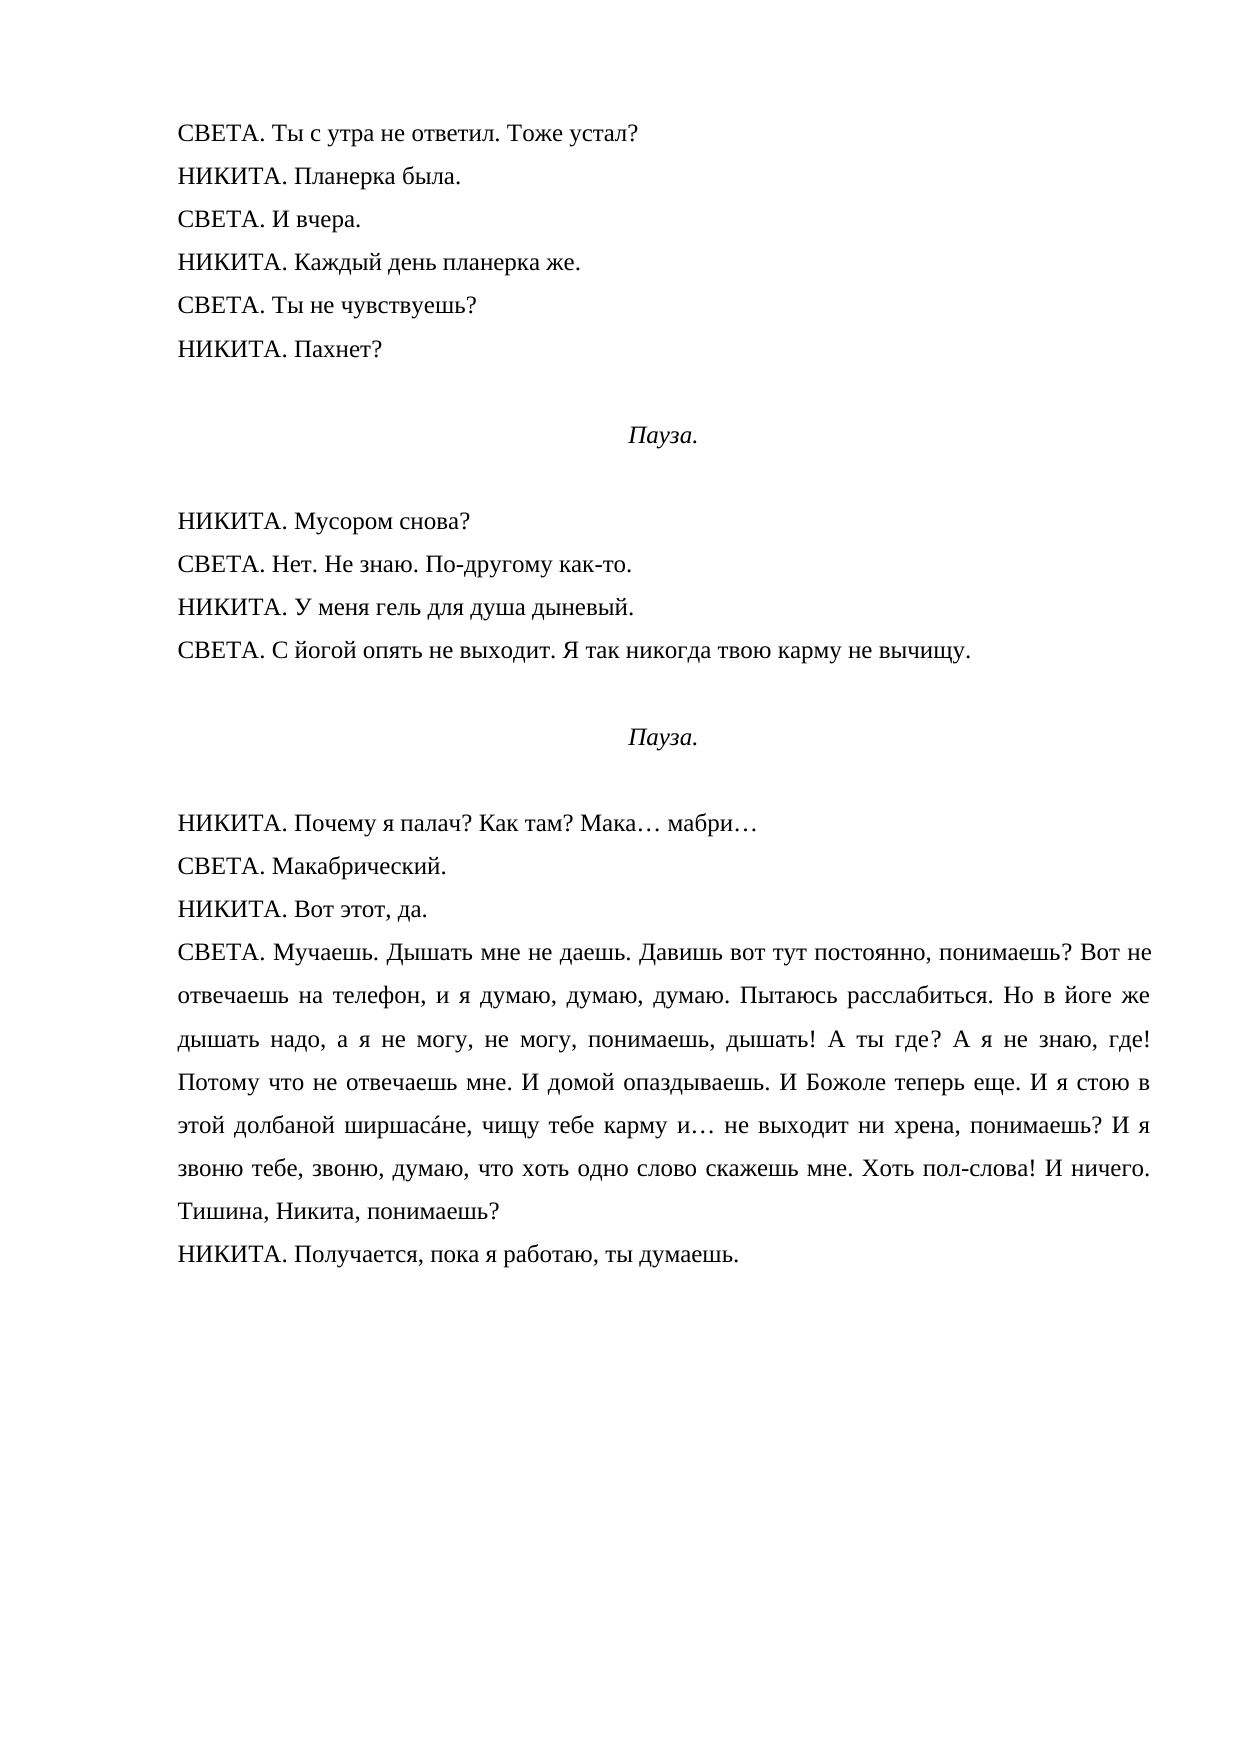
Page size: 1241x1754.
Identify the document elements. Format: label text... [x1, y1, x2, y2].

text СВЕТА. Ты с утра не ответил. Тоже устал? [177, 118, 1152, 147]
text СВЕТА. С йогой опять не выходит. Я так никогда твою карму не вычищу. [177, 636, 1152, 664]
text НИКИТА. Мусором снова? [177, 506, 1152, 535]
text НИКИТА. Получается, пока я работаю, ты думаешь. [177, 1239, 1152, 1268]
text Пауза. [177, 722, 1152, 751]
text СВЕТА. Макабрический. [177, 851, 1152, 880]
text СВЕТА. Ты не чувствуешь? [177, 291, 1152, 319]
text НИКИТА. Пахнет? [177, 334, 1152, 362]
text НИКИТА. Почему я палач? Как там? Мака… мабри… [177, 808, 1152, 837]
text НИКИТА. Каждый день планерка же. [177, 247, 1152, 276]
text СВЕТА. Нет. Не знаю. По-другому как-то. [177, 549, 1152, 578]
text СВЕТА. И вчера. [177, 204, 1152, 233]
text СВЕТА. Мучаешь. Дышать мне не даешь. Давишь вот тут постоянно, понимаешь? Вот не отвечаешь на телефон, и я думаю, думаю, думаю. Пытаюсь расслабиться. Но в йоге же дышать надо, а я не могу, не могу, понимаешь, дышать! А ты где? А я не знаю, где! Потому что не отвечаешь мне. И домой опаздываешь. И Божоле теперь еще. И я стою в этой долбаной ширшасáне, чищу тебе карму и… не выходит ни хрена, понимаешь? И я звоню тебе, звоню, думаю, что хоть одно слово скажешь мне. Хоть пол-слова! И ничего. Тишина, Никита, понимаешь? [177, 937, 1152, 1225]
text НИКИТА. У меня гель для душа дыневый. [177, 592, 1152, 621]
text НИКИТА. Вот этот, да. [177, 894, 1152, 923]
text НИКИТА. Планерка была. [177, 161, 1152, 190]
text Пауза. [177, 420, 1152, 449]
